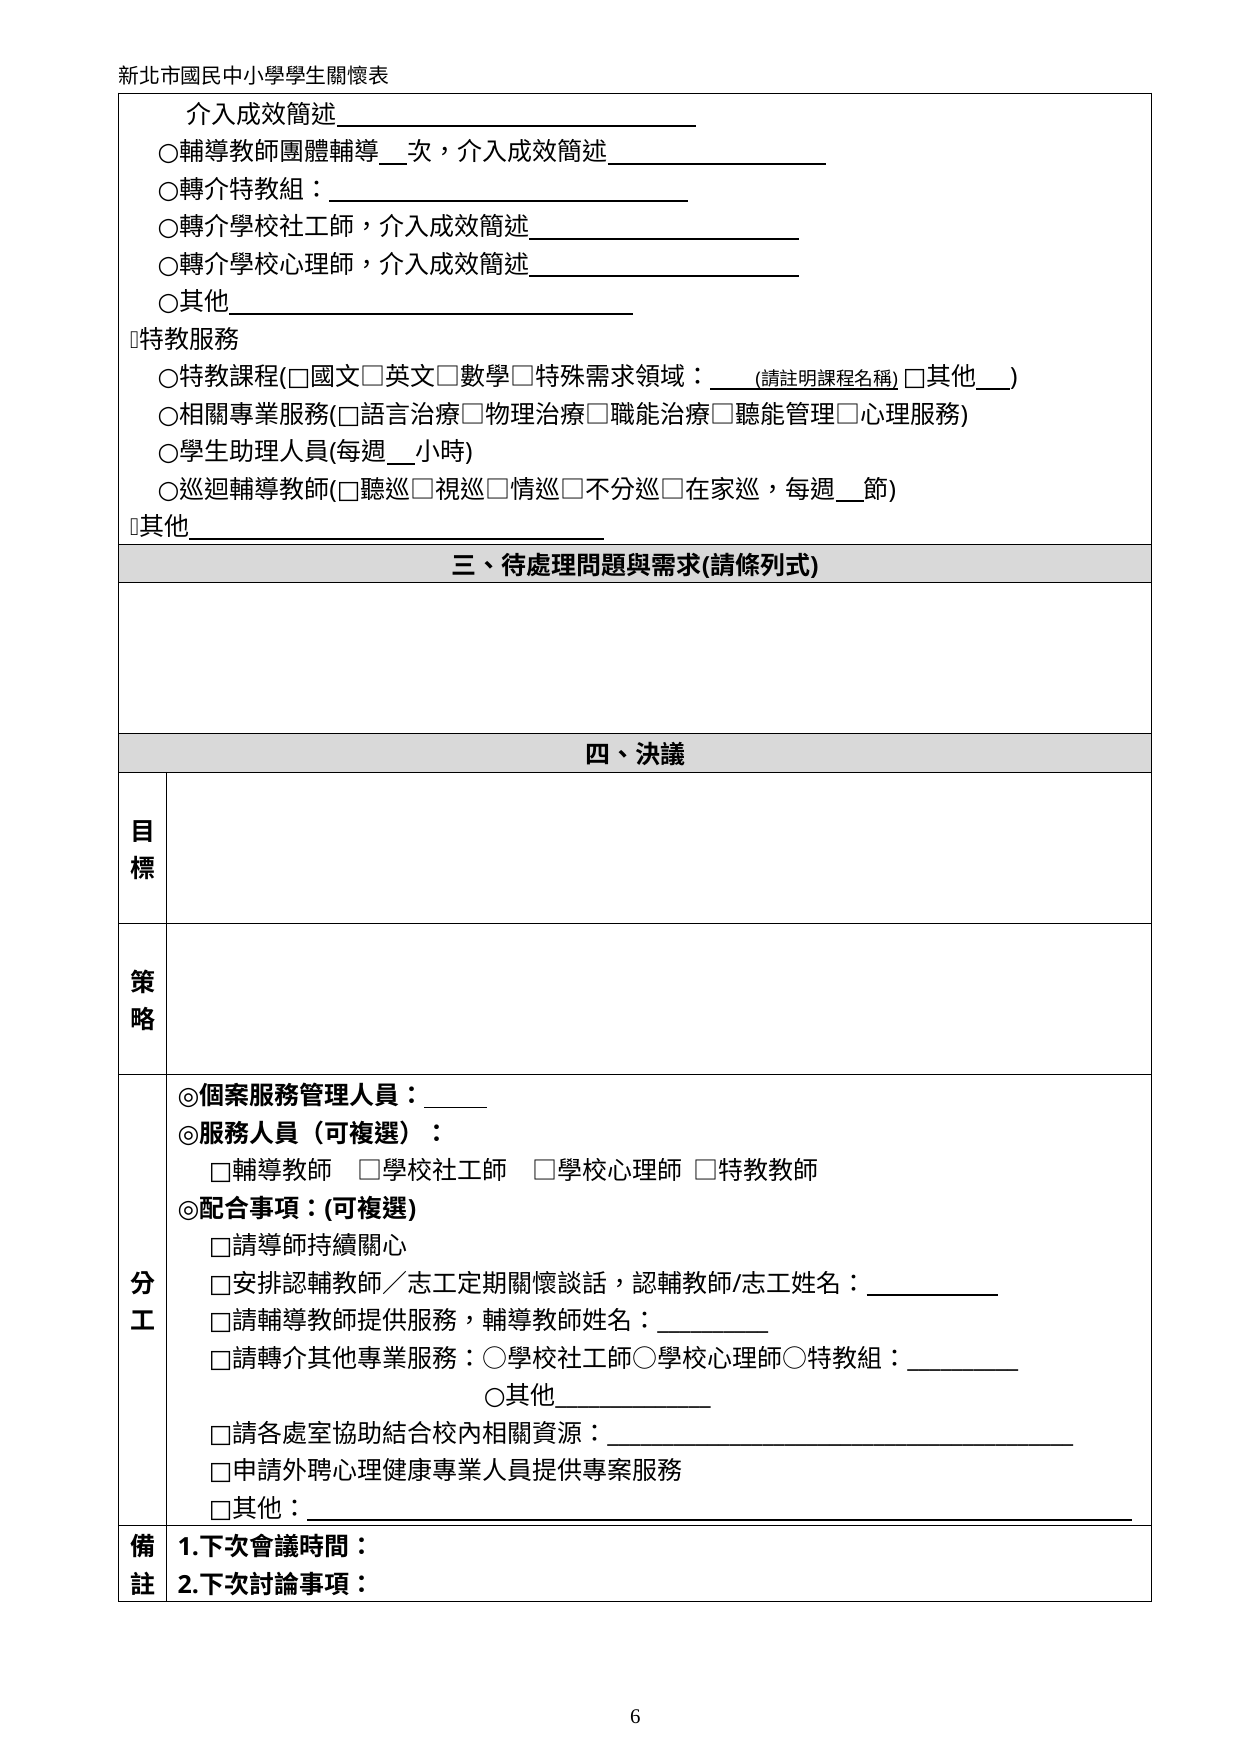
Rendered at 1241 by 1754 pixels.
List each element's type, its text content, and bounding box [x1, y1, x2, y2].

table_cell ◎個案服務管理人員： ◎服務人員（可複選）： □輔導教師 □學校社工師 □學校心理師 □特教教師 ◎配合事項：(可複選) □請導師持續關心 □安排認輔教師／志工定期關懷談話，認輔教師/志工姓名： □請輔導教師提供服務，輔導教師姓名：__________ □請轉介其他專業服務：○學校社工師○學校心理師○特教組：__________ ○其他______________ □請各處室協助結合校內相關資源：__________________________________________ □申請外聘心理健康專業人員提供專案服務 □其他： [167, 1075, 1151, 1525]
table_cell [119, 94, 1151, 544]
table_cell 策略 [119, 924, 166, 1074]
table_cell 備註 [119, 1526, 166, 1601]
table_cell 三、待處理問題與需求(請條列式) [119, 545, 1151, 582]
table_cell 目標 [119, 773, 166, 923]
table_cell 分工 [119, 1075, 166, 1525]
table_cell [167, 924, 1151, 1074]
table_cell 1.下次會議時間： 2.下次討論事項： [167, 1526, 1151, 1601]
table_cell [167, 773, 1151, 923]
table_cell [119, 583, 1151, 733]
table_cell 四、決議 [119, 734, 1151, 772]
